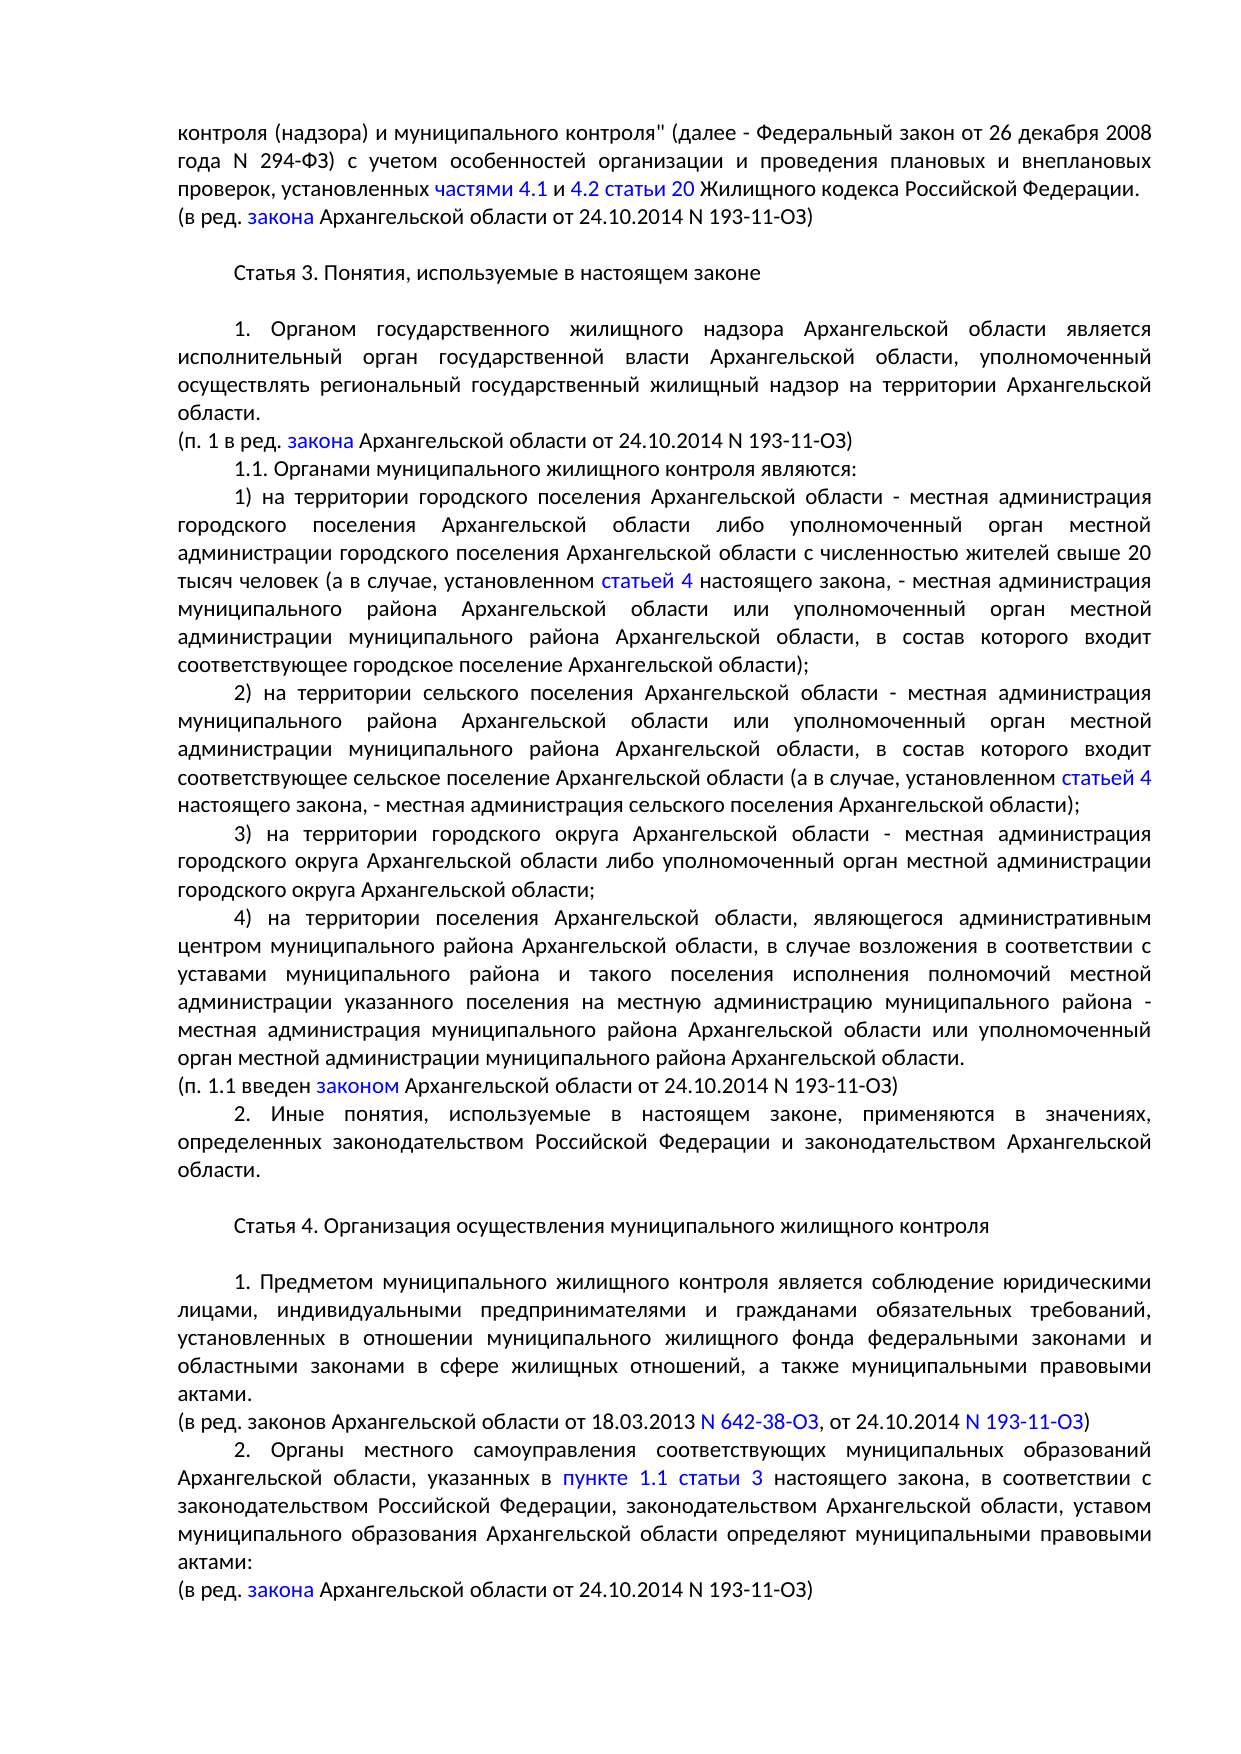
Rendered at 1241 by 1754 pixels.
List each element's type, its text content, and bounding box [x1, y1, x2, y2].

text 3) на территории городского округа Архангельской области - местная администрация городского округа Архангельской области либо уполномоченный орган местной администрации городского округа Архангельской области; [177, 819, 1152, 903]
text (в ред. закона Архангельской области от 24.10.2014 N 193-11-ОЗ) [177, 1575, 1152, 1603]
text 1.1. Органами муниципального жилищного контроля являются: [177, 454, 1152, 482]
text 1. Предметом муниципального жилищного контроля является соблюдение юридическими лицами, индивидуальными предпринимателями и гражданами обязательных требований, установленных в отношении муниципального жилищного фонда федеральными законами и областными законами в сфере жилищных отношений, а также муниципальными правовыми актами. [177, 1267, 1152, 1407]
text (п. 1.1 введен законом Архангельской области от 24.10.2014 N 193-11-ОЗ) [177, 1071, 1152, 1099]
text (п. 1 в ред. закона Архангельской области от 24.10.2014 N 193-11-ОЗ) [177, 426, 1152, 454]
text 2. Иные понятия, используемые в настоящем законе, применяются в значениях, определенных законодательством Российской Федерации и законодательством Архангельской области. [177, 1099, 1152, 1183]
text 1) на территории городского поселения Архангельской области - местная администрация городского поселения Архангельской области либо уполномоченный орган местной администрации городского поселения Архангельской области с численностью жителей свыше 20 тысяч человек (а в случае, установленном статьей 4 настоящего закона, - местная администрация муниципального района Архангельской области или уполномоченный орган местной администрации муниципального района Архангельской области, в состав которого входит соответствующее городское поселение Архангельской области); [177, 482, 1152, 678]
text 4) на территории поселения Архангельской области, являющегося административным центром муниципального района Архангельской области, в случае возложения в соответствии с уставами муниципального района и такого поселения исполнения полномочий местной администрации указанного поселения на местную администрацию муниципального района - местная администрация муниципального района Архангельской области или уполномоченный орган местной администрации муниципального района Архангельской области. [177, 903, 1152, 1071]
text Статья 3. Понятия, используемые в настоящем законе [177, 258, 1152, 286]
text 2. Органы местного самоуправления соответствующих муниципальных образований Архангельской области, указанных в пункте 1.1 статьи 3 настоящего закона, в соответствии с законодательством Российской Федерации, законодательством Архангельской области, уставом муниципального образования Архангельской области определяют муниципальными правовыми актами: [177, 1435, 1152, 1575]
text 1. Органом государственного жилищного надзора Архангельской области является исполнительный орган государственной власти Архангельской области, уполномоченный осуществлять региональный государственный жилищный надзор на территории Архангельской области. [177, 314, 1152, 426]
text (в ред. закона Архангельской области от 24.10.2014 N 193-11-ОЗ) [177, 202, 1152, 230]
text Статья 4. Организация осуществления муниципального жилищного контроля [177, 1211, 1152, 1239]
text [177, 118, 1152, 202]
text (в ред. законов Архангельской области от 18.03.2013 N 642-38-ОЗ, от 24.10.2014 N 193-11-ОЗ) [177, 1407, 1152, 1435]
text 2) на территории сельского поселения Архангельской области - местная администрация муниципального района Архангельской области или уполномоченный орган местной администрации муниципального района Архангельской области, в состав которого входит соответствующее сельское поселение Архангельской области (а в случае, установленном статьей 4 настоящего закона, - местная администрация сельского поселения Архангельской области); [177, 678, 1152, 819]
